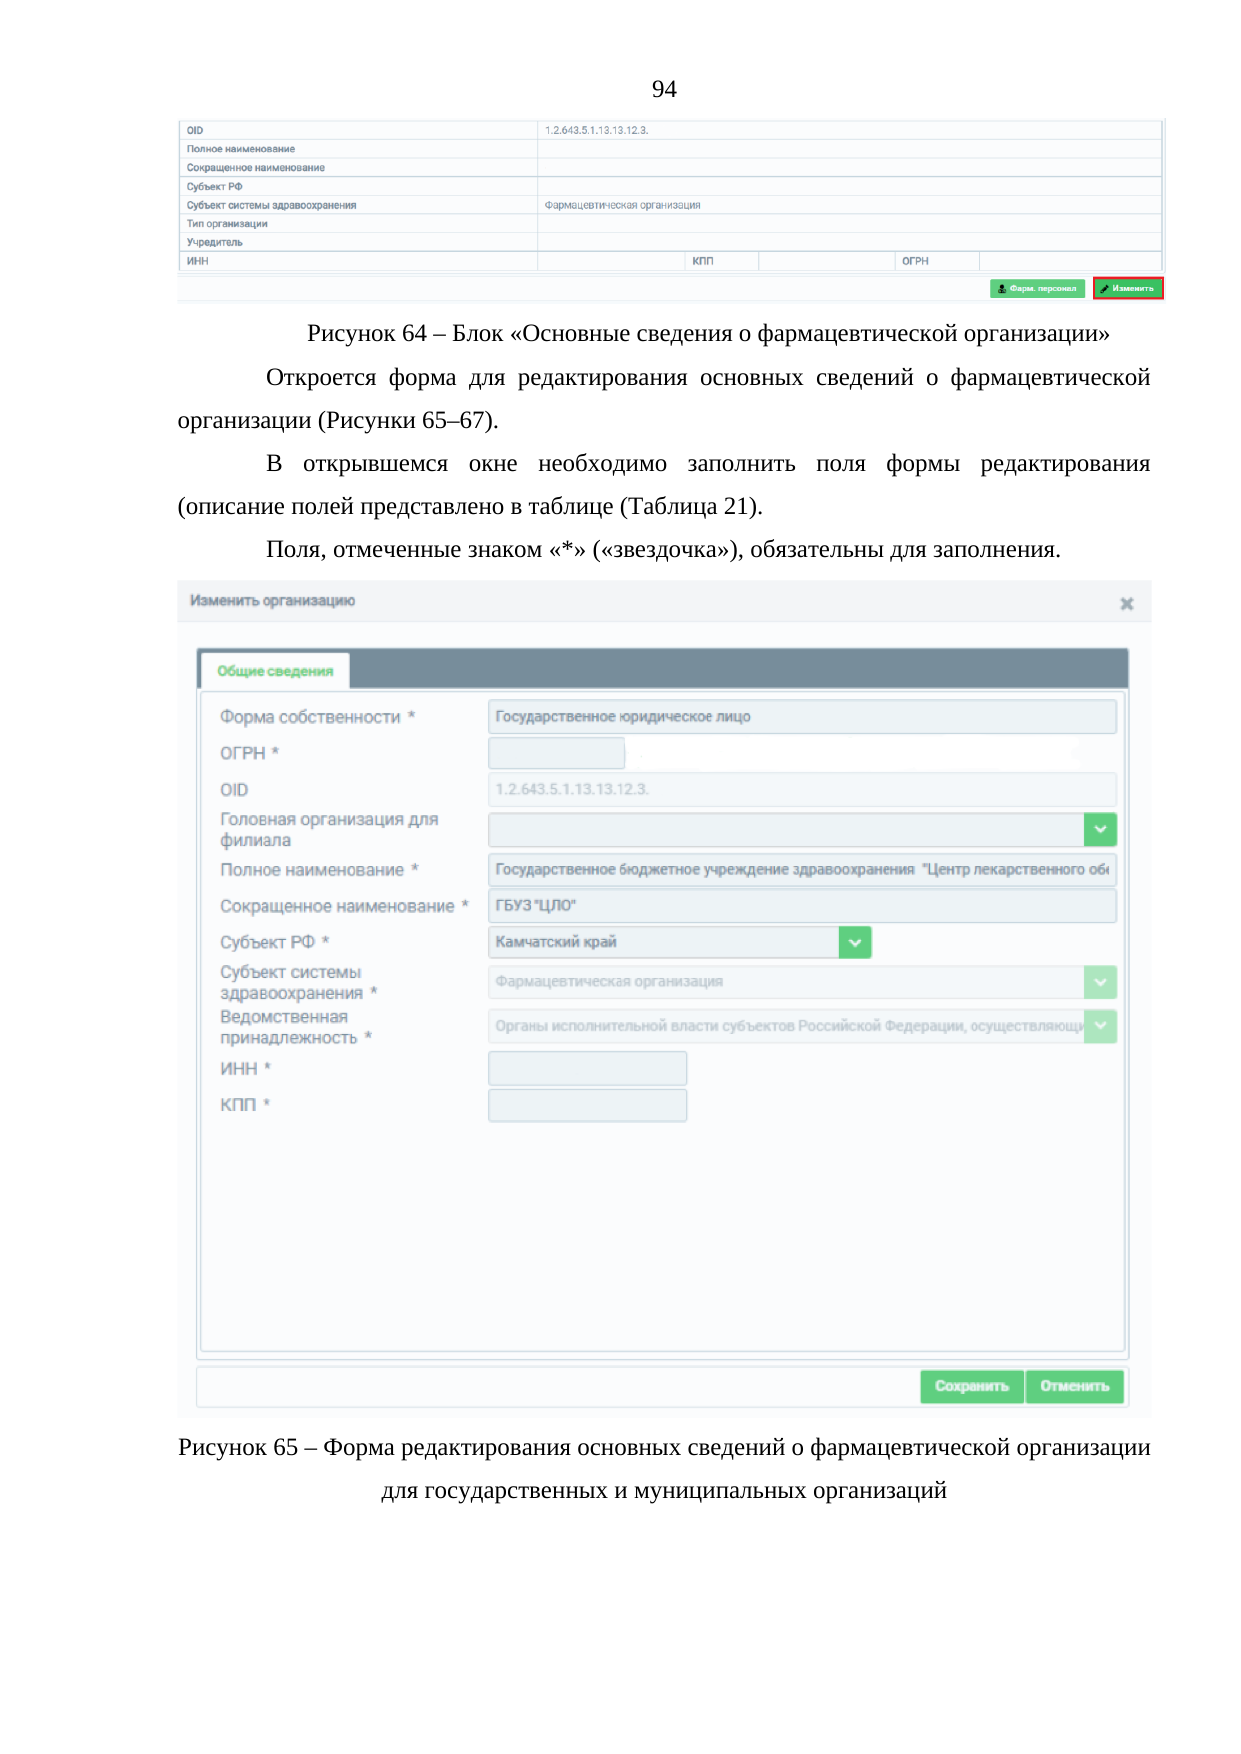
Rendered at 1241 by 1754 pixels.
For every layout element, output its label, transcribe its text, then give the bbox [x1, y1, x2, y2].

text Рисунок 64 – Блок «Основные сведения о фармацевтической организации» [177, 318, 1152, 347]
text Откроется форма для редактирования основных сведений о фармацевтической организации (Рисунки 65–67). [177, 362, 1152, 433]
text В открывшемся окне необходимо заполнить поля формы редактирования (описание полей представлено в таблице (Таблица 21). [177, 448, 1152, 520]
picture [177, 577, 1152, 1418]
picture [177, 118, 1167, 304]
text Рисунок 65 – Форма редактирования основных сведений о фармацевтической организации для государственных и муниципальных организаций [177, 1432, 1152, 1503]
text Поля, отмеченные знаком «*» («звездочка»), обязательны для заполнения. [177, 534, 1152, 563]
